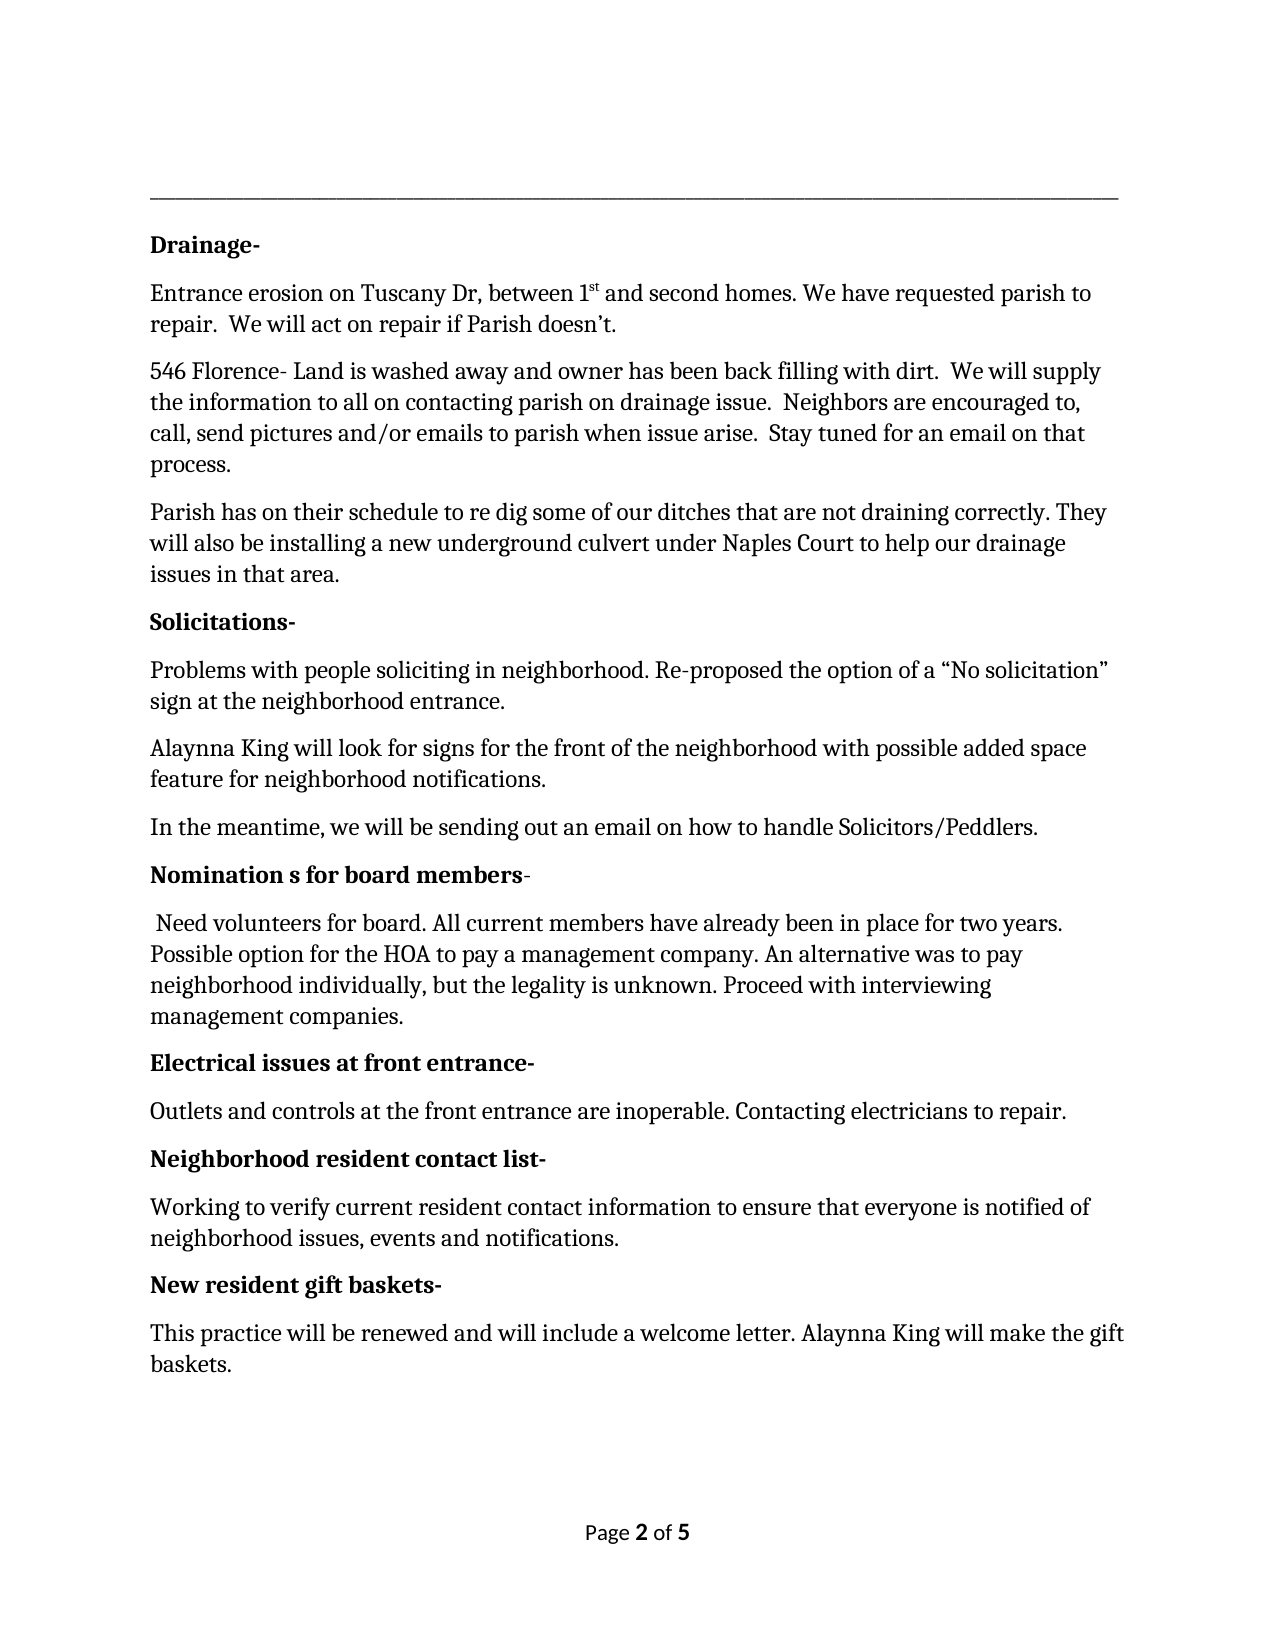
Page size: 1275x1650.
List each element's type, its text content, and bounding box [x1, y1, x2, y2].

text __________________________________________________________________________________________________________________ [150, 176, 1125, 203]
text 546 Florence- Land is washed away and owner has been back filling with dirt. We will supply the information to all on contacting parish on drainage issue. Neighbors are encouraged to, call, send pictures and/or emails to parish when issue arise. Stay tuned for an email on that process. [150, 357, 1125, 479]
text This practice will be renewed and will include a welcome letter. Alaynna King will make the gift baskets. [150, 1319, 1125, 1379]
text Neighborhood resident contact list- [150, 1145, 1125, 1173]
text Working to verify current resident contact information to ensure that everyone is notified of neighborhood issues, events and notifications. [150, 1192, 1125, 1252]
text Electrical issues at front entrance- [150, 1049, 1125, 1078]
text Need volunteers for board. All current members have already been in place for two years. Possible option for the HOA to pay a management company. An alternative was to pay neighborhood individually, but the legality is unknown. Proceed with interviewing management companies. [150, 908, 1125, 1030]
text Solicitations- [150, 608, 1125, 637]
text Problems with people soliciting in neighborhood. Re-proposed the option of a “No solicitation” sign at the neighborhood entrance. [150, 656, 1125, 715]
text Nomination s for board members- [150, 861, 1125, 889]
text Parish has on their schedule to re dig some of our ditches that are not draining correctly. They will also be installing a new underground culvert under Naples Court to help our drainage issues in that area. [150, 498, 1125, 589]
text Outlets and controls at the front entrance are inoperable. Contacting electricians to repair. [150, 1097, 1125, 1126]
text Drainage- [150, 231, 1125, 259]
text New resident gift baskets- [150, 1271, 1125, 1300]
text In the meantime, we will be sending out an email on how to handle Solicitors/Peddlers. [150, 813, 1125, 842]
text Entrance erosion on Tuscany Dr, between 1st and second homes. We have requested parish to repair. We will act on repair if Parish doesn’t. [150, 278, 1125, 338]
text Alaynna King will look for signs for the front of the neighborhood with possible added space feature for neighborhood notifications. [150, 734, 1125, 794]
